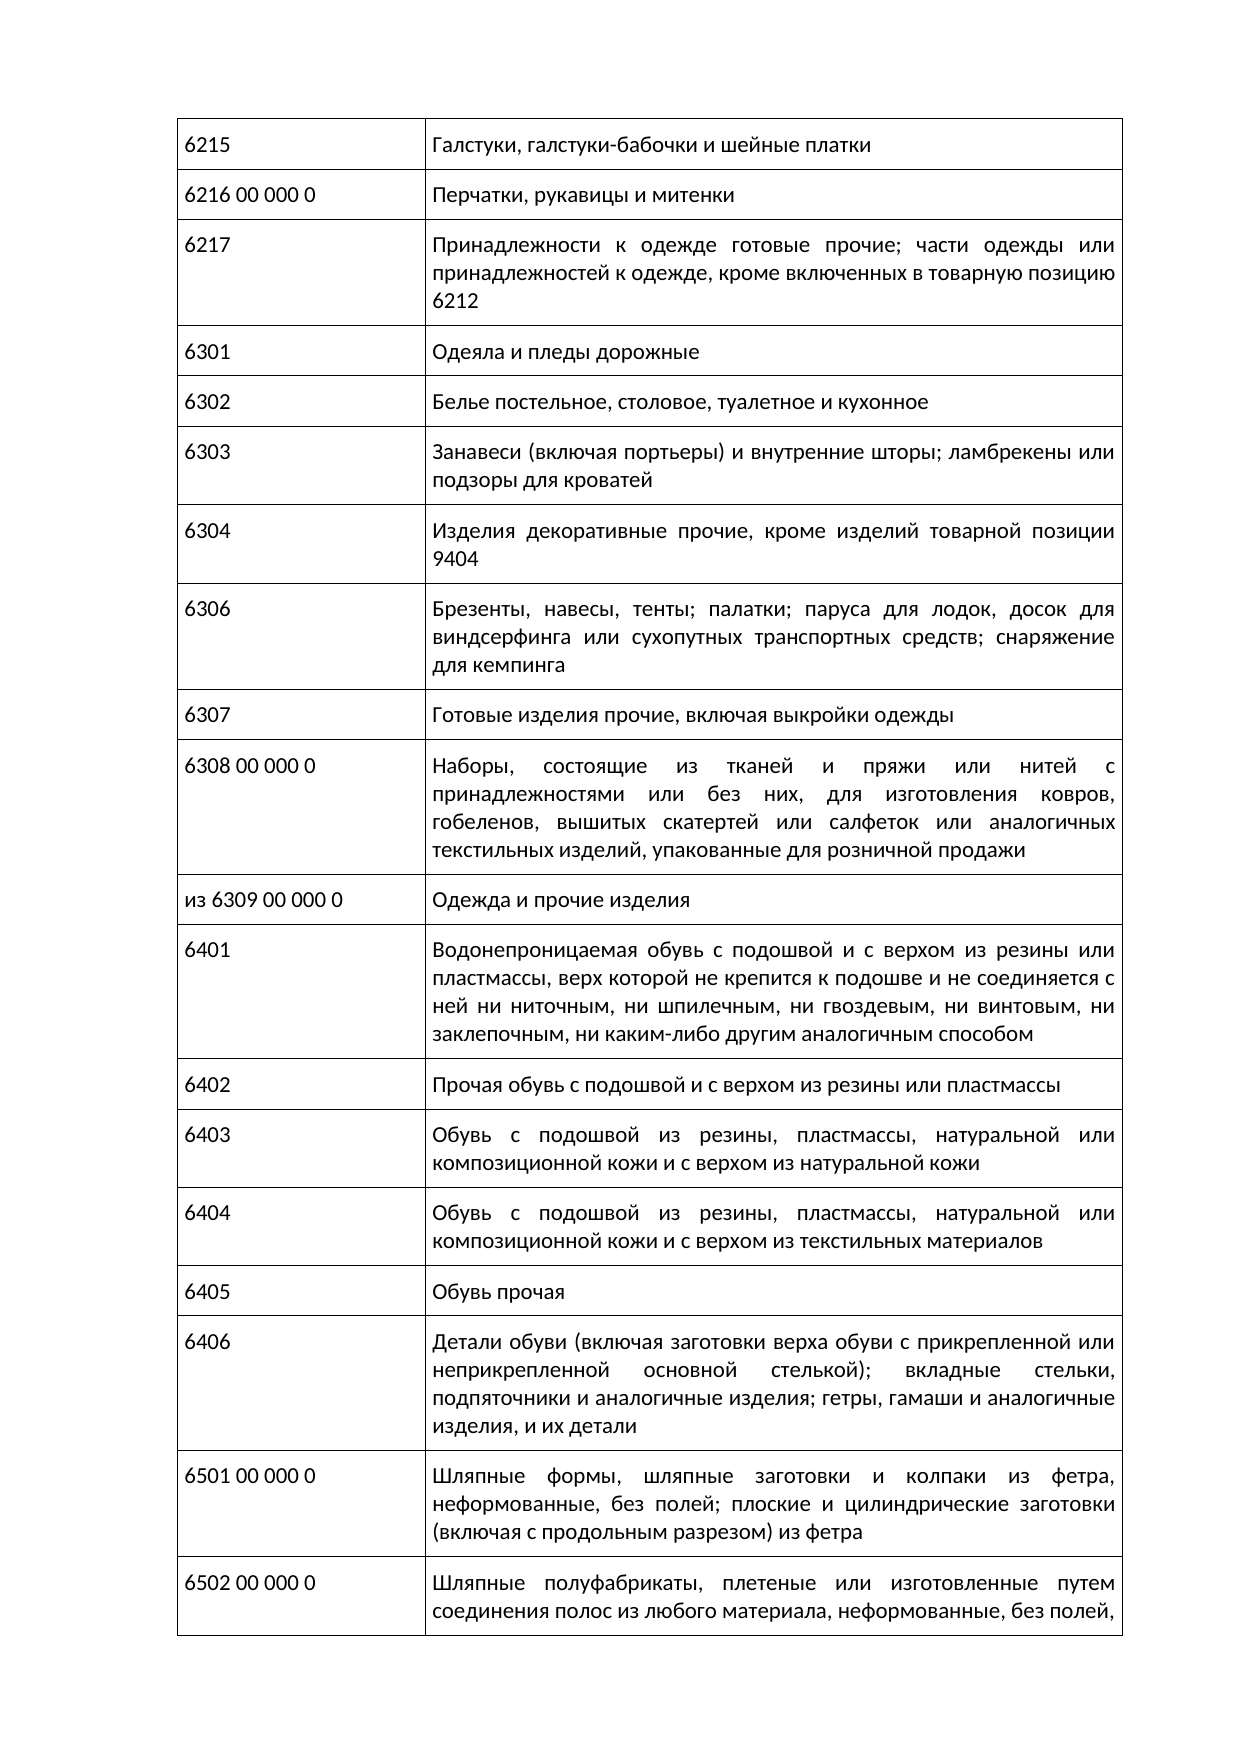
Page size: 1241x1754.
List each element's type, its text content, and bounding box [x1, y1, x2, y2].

table_cell Наборы, состоящие из тканей и пряжи или нитей с принадлежностями или без них, для изготовления ковров, гобеленов, вышитых скатертей или салфеток или аналогичных текстильных изделий, упакованные для розничной продажи [426, 740, 1122, 873]
table_cell 6215 [178, 119, 425, 168]
table_cell Готовые изделия прочие, включая выкройки одежды [426, 690, 1122, 739]
table_cell Прочая обувь с подошвой и с верхом из резины или пластмассы [426, 1059, 1122, 1108]
table_cell 6403 [178, 1110, 425, 1187]
table_cell Шляпные формы, шляпные заготовки и колпаки из фетра, неформованные, без полей; плоские и цилиндрические заготовки (включая с продольным разрезом) из фетра [426, 1451, 1122, 1556]
table_cell Белье постельное, столовое, туалетное и кухонное [426, 376, 1122, 426]
table_cell Одежда и прочие изделия [426, 875, 1122, 924]
table_cell 6502 00 000 0 [178, 1557, 425, 1634]
table_cell 6405 [178, 1266, 425, 1315]
table_cell 6308 00 000 0 [178, 740, 425, 873]
table_cell 6304 [178, 505, 425, 582]
table_cell 6402 [178, 1059, 425, 1108]
table_cell 6302 [178, 376, 425, 426]
table_cell 6301 [178, 326, 425, 375]
table_cell Изделия декоративные прочие, кроме изделий товарной позиции 9404 [426, 505, 1122, 582]
table_cell 6306 [178, 584, 425, 689]
table_cell 6501 00 000 0 [178, 1451, 425, 1556]
table_cell 6307 [178, 690, 425, 739]
table_cell Обувь прочая [426, 1266, 1122, 1315]
table_cell Занавеси (включая портьеры) и внутренние шторы; ламбрекены или подзоры для кроватей [426, 427, 1122, 504]
table_cell из 6309 00 000 0 [178, 875, 425, 924]
table_cell Брезенты, навесы, тенты; палатки; паруса для лодок, досок для виндсерфинга или сухопутных транспортных средств; снаряжение для кемпинга [426, 584, 1122, 689]
table_cell Принадлежности к одежде готовые прочие; части одежды или принадлежностей к одежде, кроме включенных в товарную позицию 6212 [426, 220, 1122, 325]
table_cell Водонепроницаемая обувь с подошвой и с верхом из резины или пластмассы, верх которой не крепится к подошве и не соединяется с ней ни ниточным, ни шпилечным, ни гвоздевым, ни винтовым, ни заклепочным, ни каким-либо другим аналогичным способом [426, 925, 1122, 1058]
table_cell 6217 [178, 220, 425, 325]
table_cell Обувь с подошвой из резины, пластмассы, натуральной или композиционной кожи и с верхом из текстильных материалов [426, 1188, 1122, 1265]
table_cell 6404 [178, 1188, 425, 1265]
table_cell Детали обуви (включая заготовки верха обуви с прикрепленной или неприкрепленной основной стелькой); вкладные стельки, подпяточники и аналогичные изделия; гетры, гамаши и аналогичные изделия, и их детали [426, 1316, 1122, 1450]
table_cell Одеяла и пледы дорожные [426, 326, 1122, 375]
table_cell Галстуки, галстуки-бабочки и шейные платки [426, 119, 1122, 168]
table_cell 6216 00 000 0 [178, 170, 425, 219]
table_cell 6303 [178, 427, 425, 504]
table_cell Обувь с подошвой из резины, пластмассы, натуральной или композиционной кожи и с верхом из натуральной кожи [426, 1110, 1122, 1187]
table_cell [426, 1557, 1122, 1634]
table_cell 6401 [178, 925, 425, 1058]
table_cell 6406 [178, 1316, 425, 1450]
table_cell Перчатки, рукавицы и митенки [426, 170, 1122, 219]
